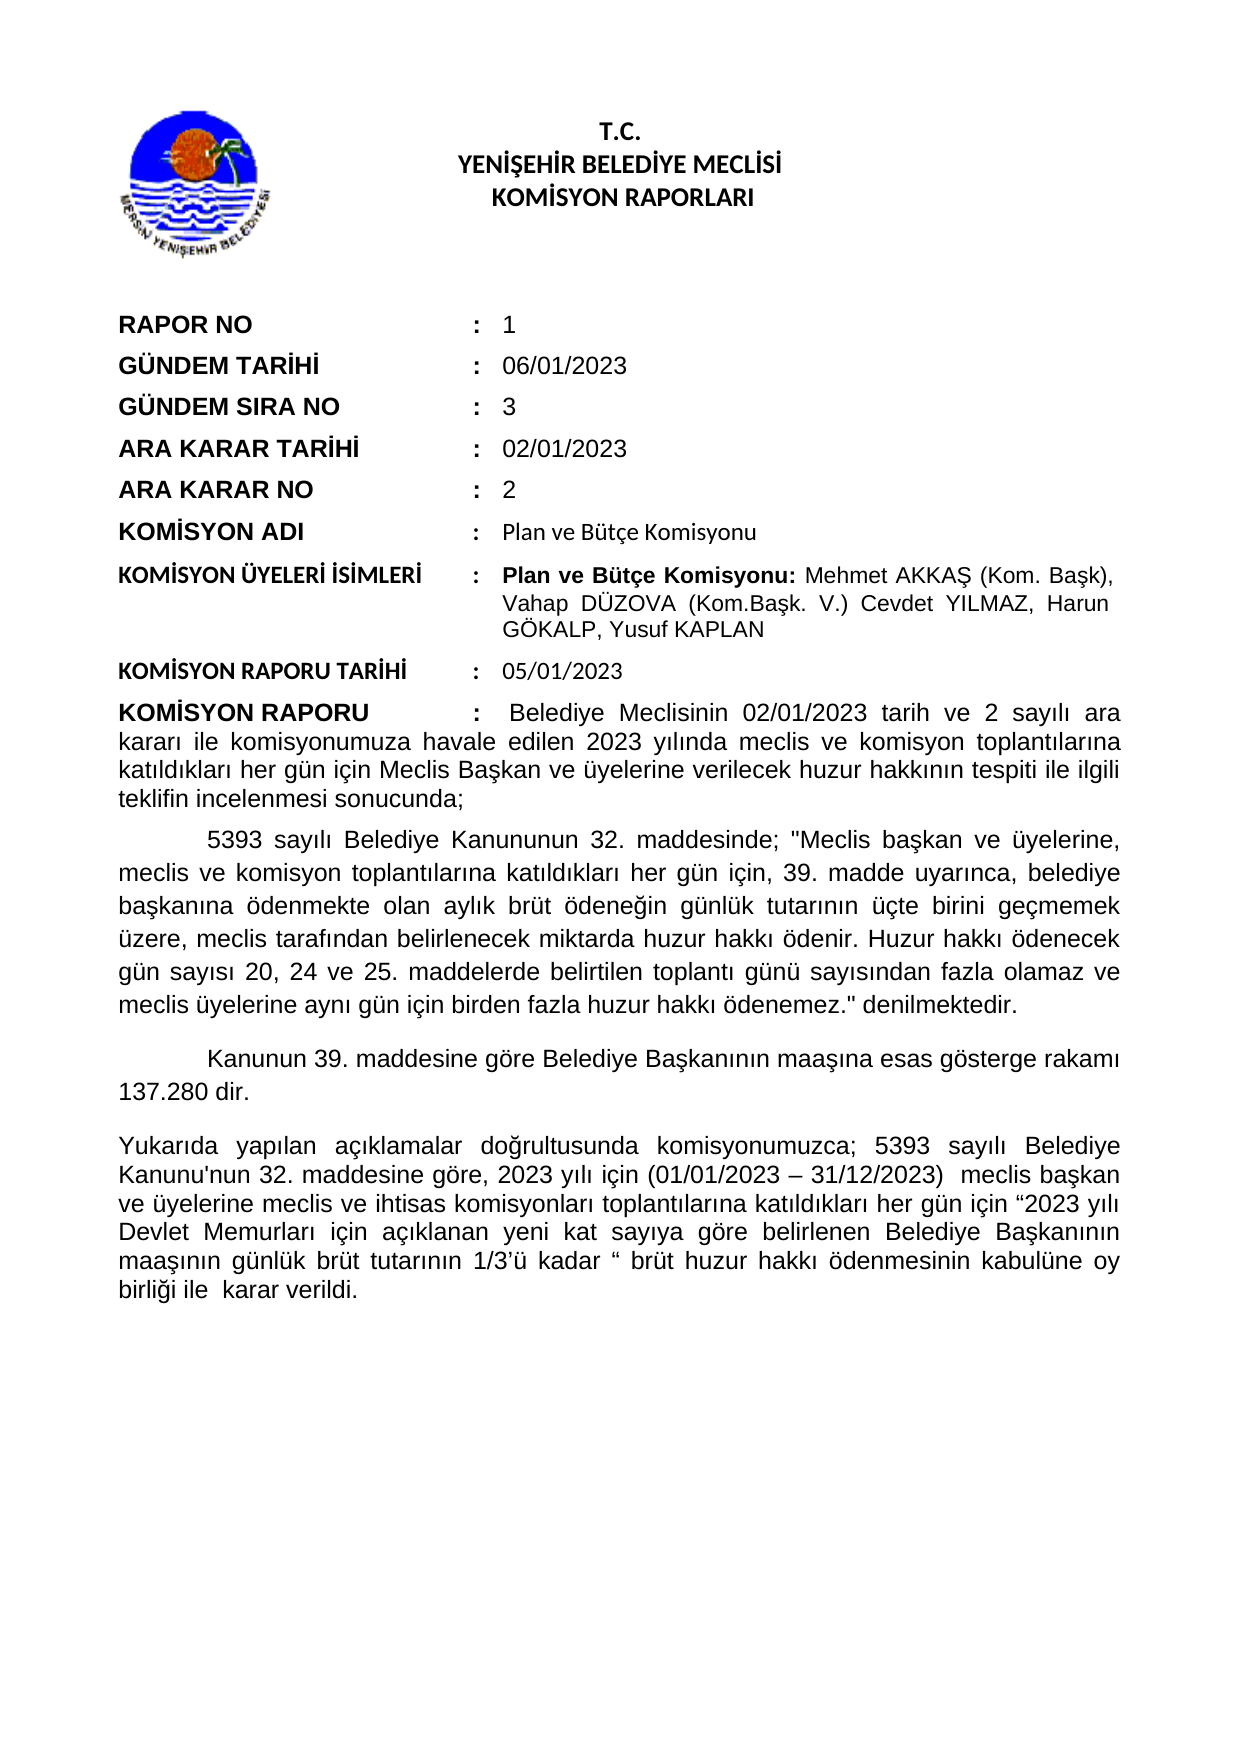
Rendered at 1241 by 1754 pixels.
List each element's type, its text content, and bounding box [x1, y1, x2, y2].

text GÜNDEM SIRA NO : 3 [118, 392, 1122, 421]
text KOMİSYON RAPORU : Belediye Meclisinin 02/01/2023 tarih ve 2 sayılı ara kararı ile komisyonumuza havale edilen 2023 yılında meclis ve komisyon toplantılarına katıldıkları her gün için Meclis Başkan ve üyelerine verilecek huzur hakkının tespiti ile ilgili teklifin incelenmesi sonucunda; [118, 698, 1122, 813]
text KOMİSYON ADI : Plan ve Bütçe Komisyonu [118, 516, 1122, 547]
text GÜNDEM TARİHİ : 06/01/2023 [118, 351, 1122, 380]
picture [118, 101, 275, 269]
text ARA KARAR NO : 2 [118, 475, 1122, 503]
text 5393 sayılı Belediye Kanununun 32. maddesinde; "Meclis başkan ve üyelerine, meclis ve komisyon toplantılarına katıldıkları her gün için, 39. madde uyarınca, belediye başkanına ödenmekte olan aylık brüt ödeneğin günlük tutarının üçte birini geçmemek üzere, meclis tarafından belirlenecek miktarda huzur hakkı ödenir. Huzur hakkı ödenecek gün sayısı 20, 24 ve 25. maddelerde belirtilen toplantı günü sayısından fazla olamaz ve meclis üyelerine aynı gün için birden fazla huzur hakkı ödenemez." denilmektedir. [118, 825, 1122, 1019]
text ARA KARAR TARİHİ : 02/01/2023 [118, 433, 1122, 462]
text Kanunun 39. maddesine göre Belediye Başkanının maaşına esas gösterge rakamı 137.280 dir. [118, 1044, 1122, 1106]
text KOMİSYON RAPORU TARİHİ : 05/01/2023 [118, 655, 1122, 685]
text RAPOR NO : 1 [118, 310, 1122, 338]
text KOMİSYON ÜYELERİ İSİMLERİ : Plan ve Bütçe Komisyonu: Mehmet AKKAŞ (Kom. Başk), Vahap DÜZOVA (Kom.Başk. V.) Cevdet YILMAZ, Harun GÖKALP, Yusuf KAPLAN [118, 559, 1122, 642]
text Yukarıda yapılan açıklamalar doğrultusunda komisyonumuzca; 5393 sayılı Belediye Kanunu'nun 32. maddesine göre, 2023 yılı için (01/01/2023 – 31/12/2023) meclis başkan ve üyelerine meclis ve ihtisas komisyonları toplantılarına katıldıkları her gün için “2023 yılı Devlet Memurları için açıklanan yeni kat sayıya göre belirlenen Belediye Başkanının maaşının günlük brüt tutarının 1/3’ü kadar “ brüt huzur hakkı ödenmesinin kabulüne oy birliği ile karar verildi. [118, 1131, 1122, 1304]
